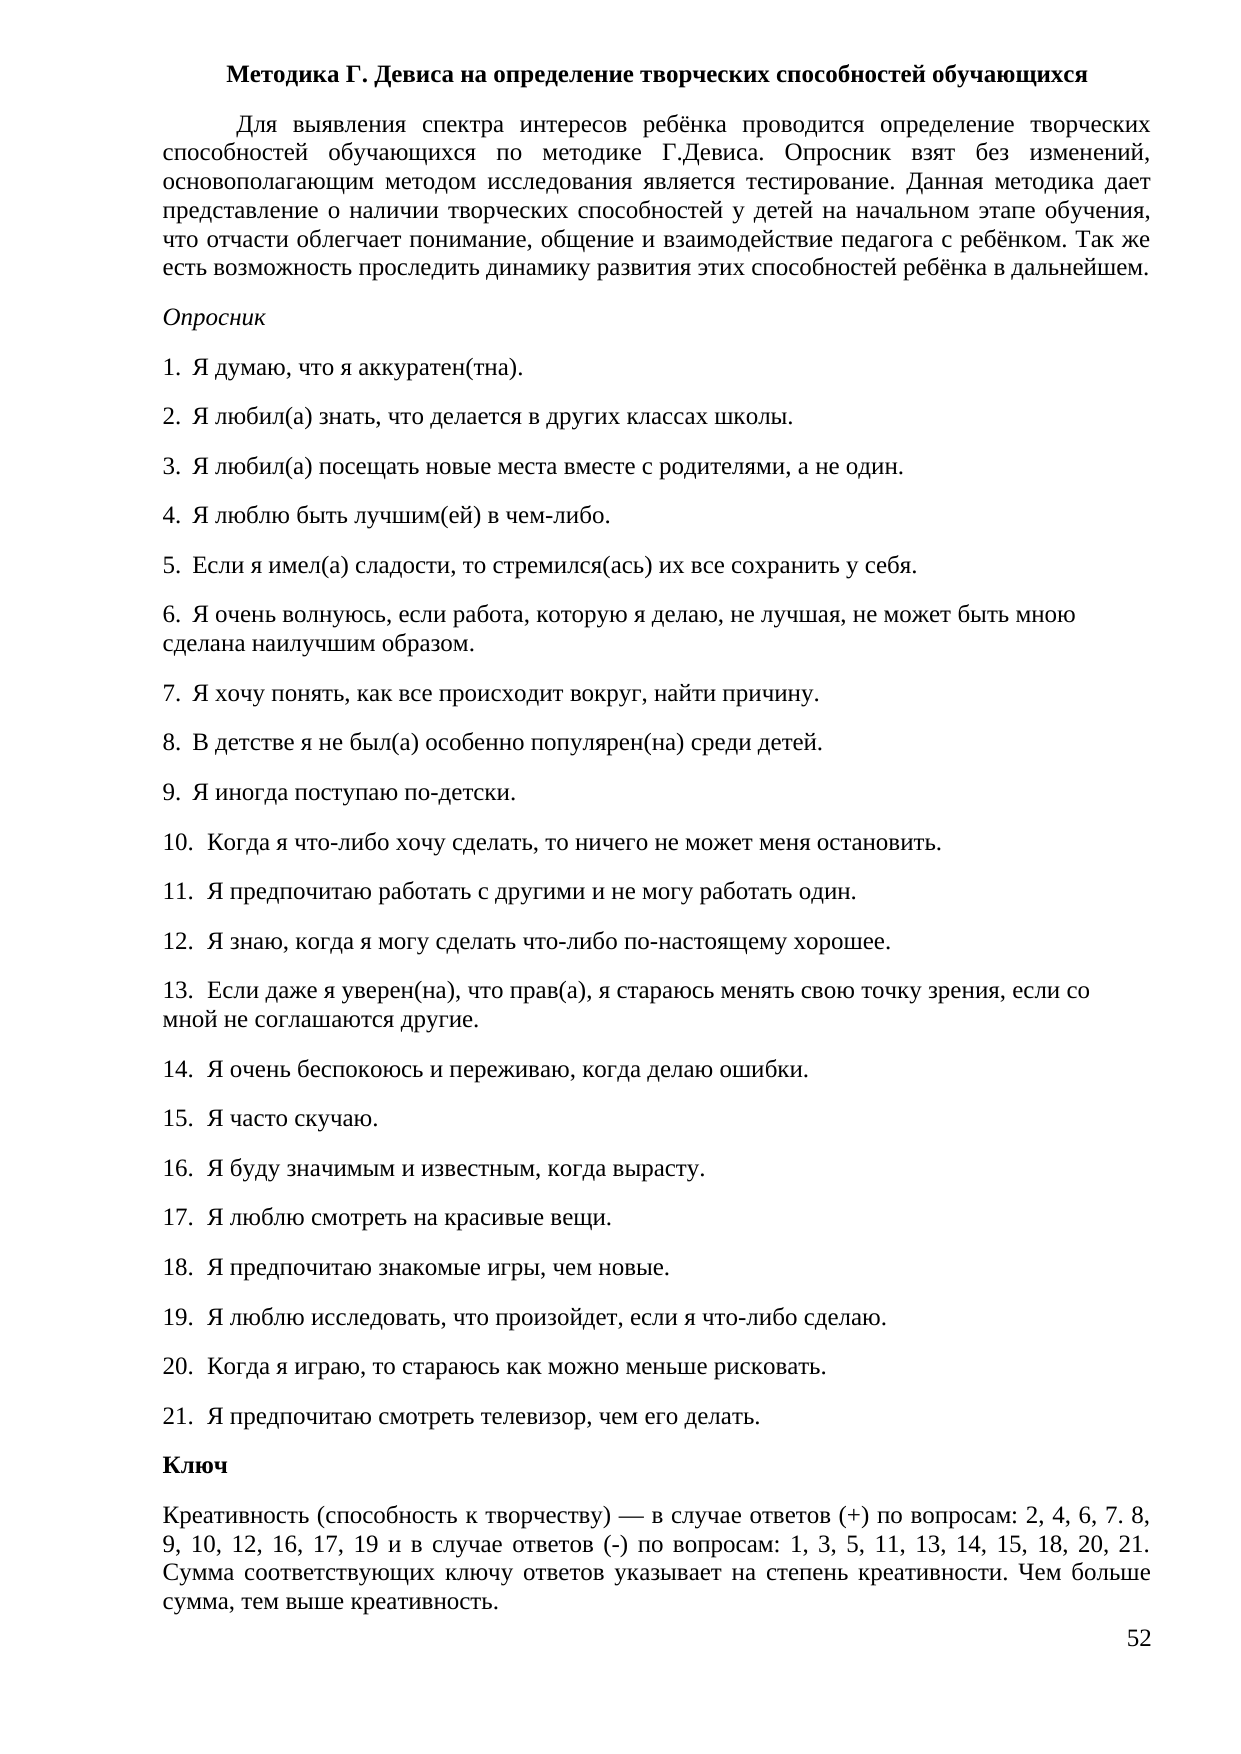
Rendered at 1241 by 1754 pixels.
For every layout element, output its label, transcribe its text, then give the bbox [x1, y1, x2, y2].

text Методика Г. Девиса на определение творческих способностей обучающихся [162, 59, 1152, 88]
text 18. Я предпочитаю знакомые игры, чем новые. [162, 1252, 1152, 1281]
text 9. Я иногда поступаю по-детски. [162, 777, 1152, 806]
text 5. Если я имел(а) сладости, то стремился(ась) их все сохранить у себя. [162, 550, 1152, 579]
text 7. Я хочу понять, как все происходит вокруг, найти причину. [162, 678, 1152, 707]
text 17. Я люблю смотреть на красивые вещи. [162, 1202, 1152, 1231]
text 11. Я предпочитаю работать с другими и не могу работать один. [162, 876, 1152, 905]
text Креативность (способность к творчеству) — в случае ответов (+) по вопросам: 2, 4, 6, 7. 8, 9, 10, 12, 16, 17, 19 и в случае ответов (-) по вопросам: 1, 3, 5, 11, 13, 14, 15, 18, 20, 21. Сумма соответствующих ключу ответов указывает на степень креативности. Чем больше сумма, тем выше креативность. [162, 1500, 1152, 1615]
text 19. Я люблю исследовать, что произойдет, если я что-либо сделаю. [162, 1302, 1152, 1330]
text 14. Я очень беспокоюсь и переживаю, когда делаю ошибки. [162, 1054, 1152, 1082]
text 15. Я часто скучаю. [162, 1103, 1152, 1132]
text Опросник [162, 302, 1152, 331]
text 4. Я люблю быть лучшим(ей) в чем-либо. [162, 500, 1152, 529]
text Для выявления спектра интересов ребёнка проводится определение творческих способностей обучающихся по методике Г.Девиса. Опросник взят без изменений, основополагающим методом исследования является тестирование. Данная методика дает представление о наличии творческих способностей у детей на начальном этапе обучения, что отчасти облегчает понимание, общение и взаимодействие педагога с ребёнком. Так же есть возможность проследить динамику развития этих способностей ребёнка в дальнейшем. [162, 109, 1152, 281]
text 12. Я знаю, когда я могу сделать что-либо по-настоящему хорошее. [162, 926, 1152, 954]
text 3. Я любил(а) посещать новые места вместе с родителями, а не один. [162, 451, 1152, 479]
text 2. Я любил(а) знать, что делается в других классах школы. [162, 401, 1152, 430]
text 20. Когда я играю, то стараюсь как можно меньше рисковать. [162, 1351, 1152, 1380]
text 10. Когда я что-либо хочу сделать, то ничего не может меня остановить. [162, 827, 1152, 855]
text 6. Я очень волнуюсь, если работа, которую я делаю, не лучшая, не может быть мною сделана наилучшим образом. [162, 599, 1152, 657]
text 21. Я предпочитаю смотреть телевизор, чем его делать. [162, 1401, 1152, 1429]
text 16. Я буду значимым и известным, когда вырасту. [162, 1153, 1152, 1182]
text 1. Я думаю, что я аккуратен(тна). [162, 352, 1152, 380]
text 8. В детстве я не был(а) особенно популярен(на) среди детей. [162, 727, 1152, 756]
text 13. Если даже я уверен(на), что прав(а), я стараюсь менять свою точку зрения, если со мной не соглашаются другие. [162, 975, 1152, 1033]
text Ключ [162, 1450, 1152, 1479]
